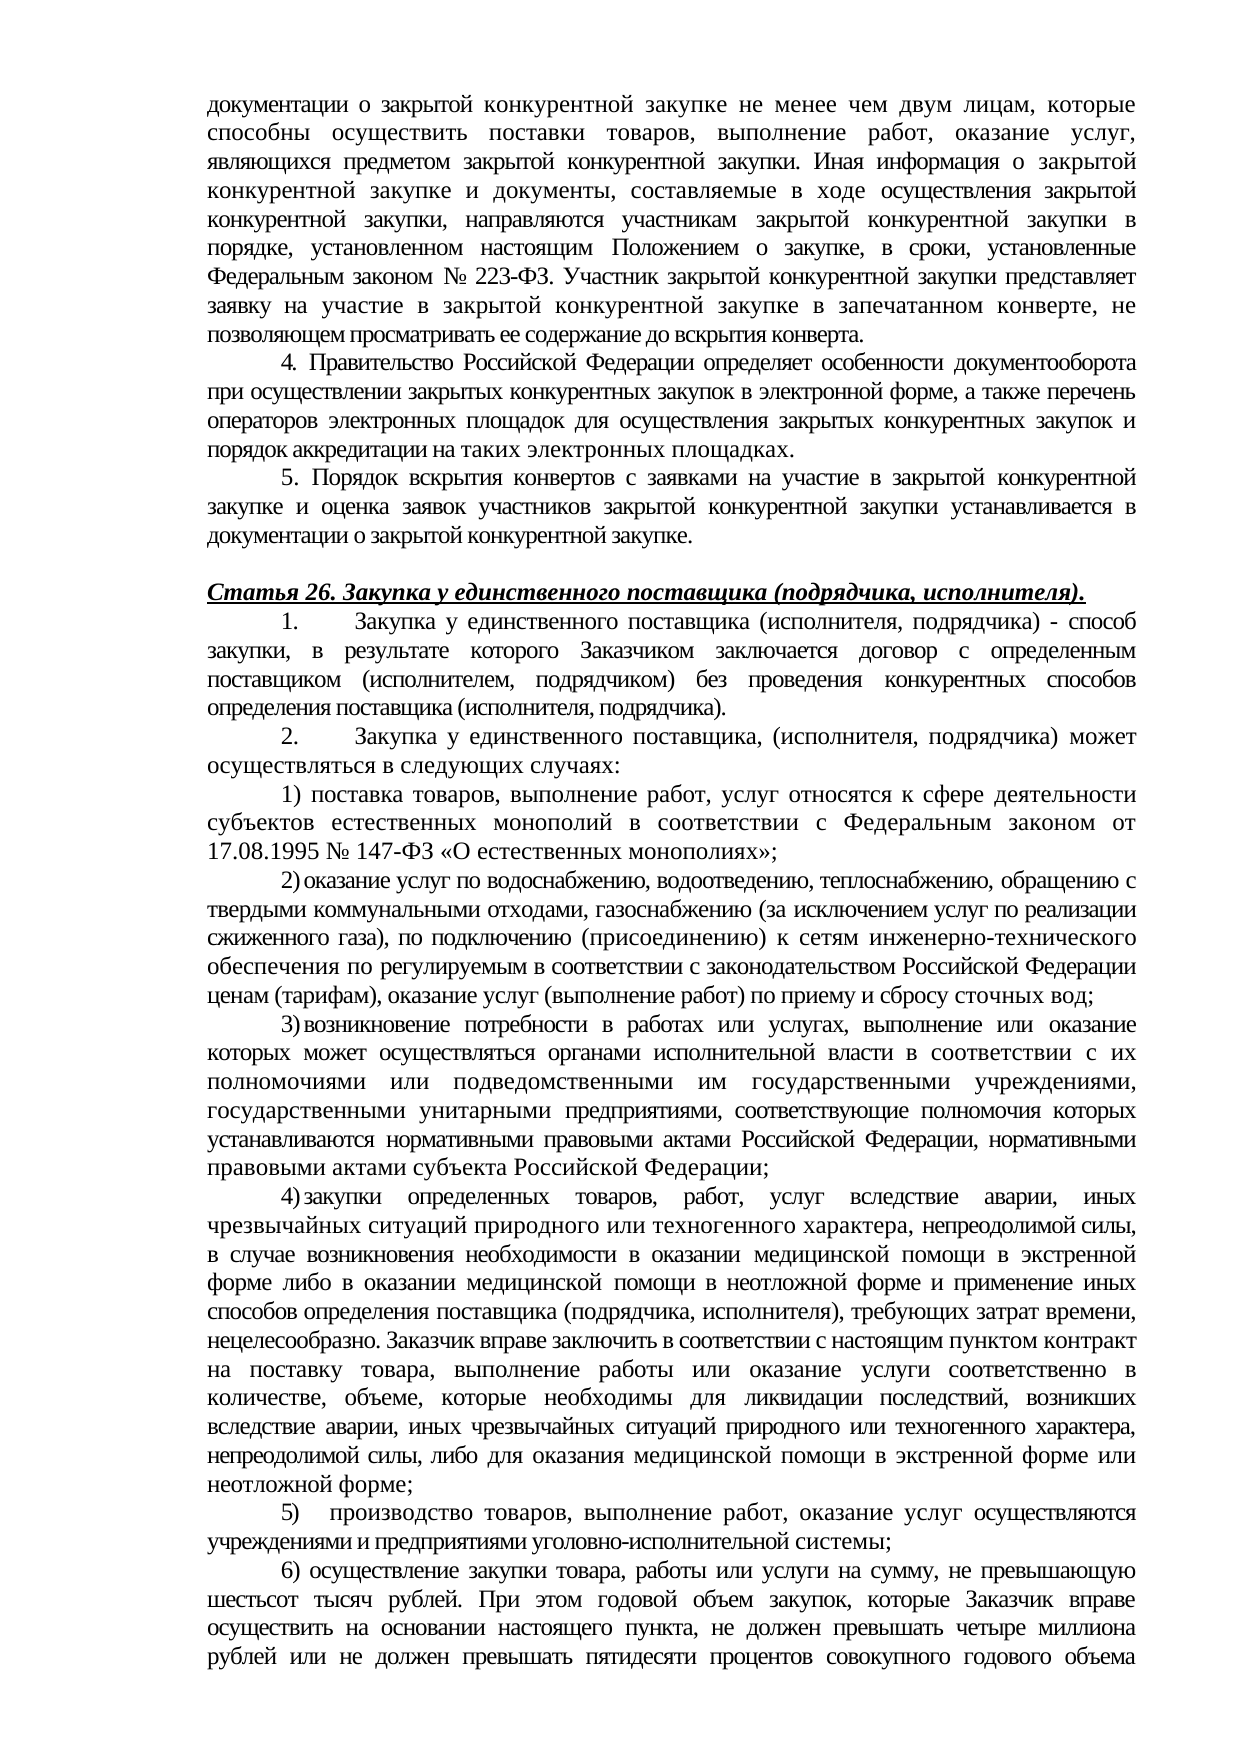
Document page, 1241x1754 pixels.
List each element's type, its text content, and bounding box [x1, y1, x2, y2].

list Закупка у единственного поставщика (исполнителя, подрядчика) - способ закупки, в результате которого Заказчиком заключается договор с определенным поставщиком (исполнителем, подрядчиком) без проведения конкурентных способов определения поставщика (исполнителя, подрядчика). [207, 606, 1137, 721]
list закупки определенных товаров, работ, услуг вследствие аварии, иных чрезвычайных ситуаций природного или техногенного характера, непреодолимой силы, в случае возникновения необходимости в оказании медицинской помощи в экстренной форме либо в оказании медицинской помощи в неотложной форме и применение иных способов определения поставщика (подрядчика, исполнителя), требующих затрат времени, нецелесообразно. Заказчик вправе заключить в соответствии с настоящим пунктом контракт на поставку товара, выполнение работы или оказание услуги соответственно в количестве, объеме, которые необходимы для ликвидации последствий, возникших вследствие аварии, иных чрезвычайных ситуаций природного или техногенного характера, непреодолимой силы, либо для оказания медицинской помощи в экстренной форме или неотложной форме; [207, 1181, 1137, 1497]
text Статья 26. Закупка у единственного поставщика (подрядчика, исполнителя). [207, 577, 1137, 606]
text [207, 89, 1137, 347]
text 5. Порядок вскрытия конвертов с заявками на участие в закрытой конкурентной закупке и оценка заявок участников закрытой конкурентной закупки устанавливается в документации о закрытой конкурентной закупке. [207, 462, 1137, 549]
text 4. Правительство Российской Федерации определяет особенности документооборота при осуществлении закрытых конкурентных закупок в электронной форме, а также перечень операторов электронных площадок для осуществления закрытых конкурентных закупок и порядок аккредитации на таких электронных площадках. [207, 347, 1137, 462]
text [207, 1555, 1137, 1670]
text 5) производство товаров, выполнение работ, оказание услуг осуществляются учреждениями и предприятиями уголовно-исполнительной системы; [207, 1497, 1137, 1555]
list возникновение потребности в работах или услугах, выполнение или оказание которых может осуществляться органами исполнительной власти в соответствии с их полномочиями или подведомственными им государственными учреждениями, государственными унитарными предприятиями, соответствующие полномочия которых устанавливаются нормативными правовыми актами Российской Федерации, нормативными правовыми актами субъекта Российской Федерации; [207, 1009, 1137, 1181]
text 1) поставка товаров, выполнение работ, услуг относятся к сфере деятельности субъектов естественных монополий в соответствии с Федеральным законом от 17.08.1995 № 147-ФЗ «О естественных монополиях»; [207, 779, 1137, 865]
list оказание услуг по водоснабжению, водоотведению, теплоснабжению, обращению с твердыми коммунальными отходами, газоснабжению (за исключением услуг по реализации сжиженного газа), по подключению (присоединению) к сетям инженерно-технического обеспечения по регулируемым в соответствии с законодательством Российской Федерации ценам (тарифам), оказание услуг (выполнение работ) по приему и сбросу сточных вод; [207, 865, 1137, 1009]
list Закупка у единственного поставщика, (исполнителя, подрядчика) может осуществляться в следующих случаях: [207, 721, 1137, 779]
